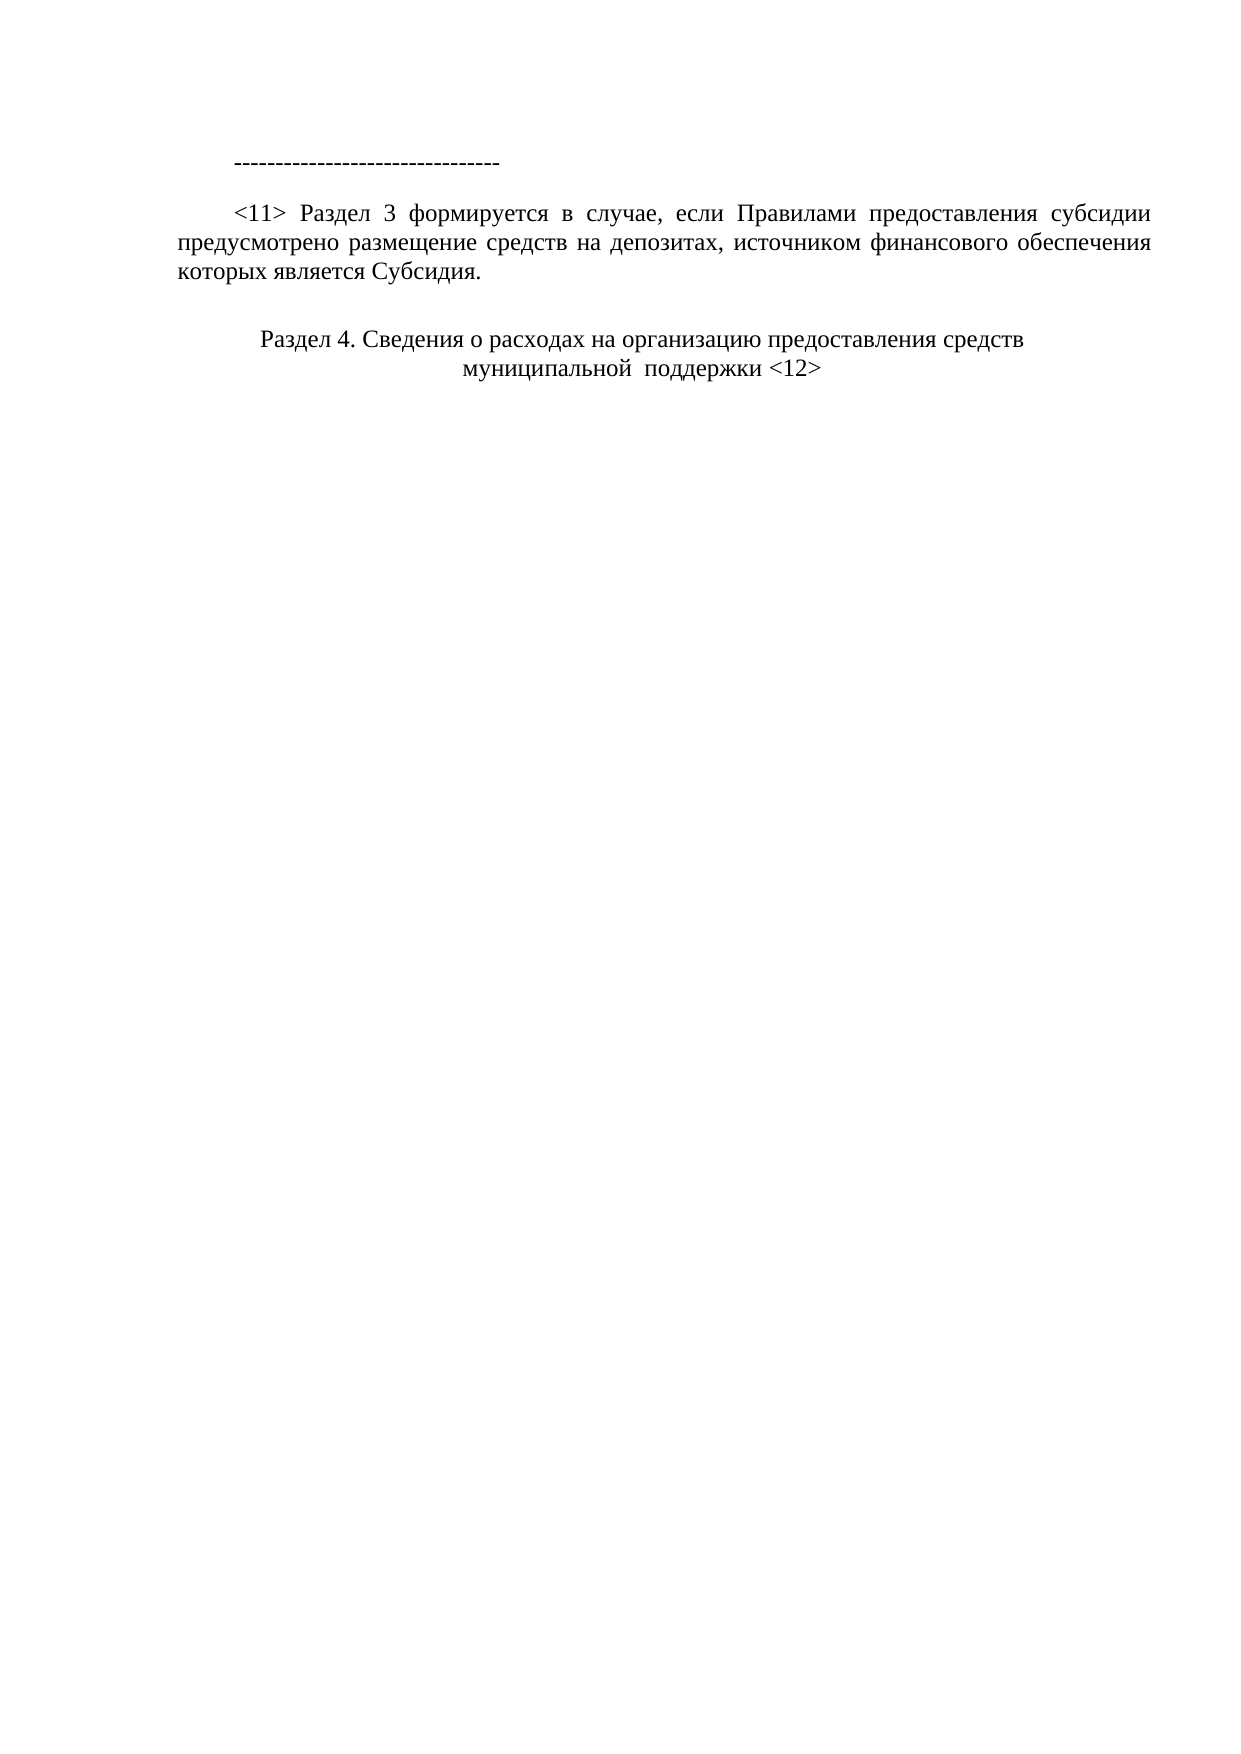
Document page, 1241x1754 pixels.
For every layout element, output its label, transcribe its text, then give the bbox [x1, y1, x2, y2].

text <11> Раздел 3 формируется в случае, если Правилами предоставления субсидии предусмотрено размещение средств на депозитах, источником финансового обеспечения которых является Субсидия. [177, 198, 1152, 285]
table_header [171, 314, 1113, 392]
text -------------------------------- [177, 147, 1152, 176]
